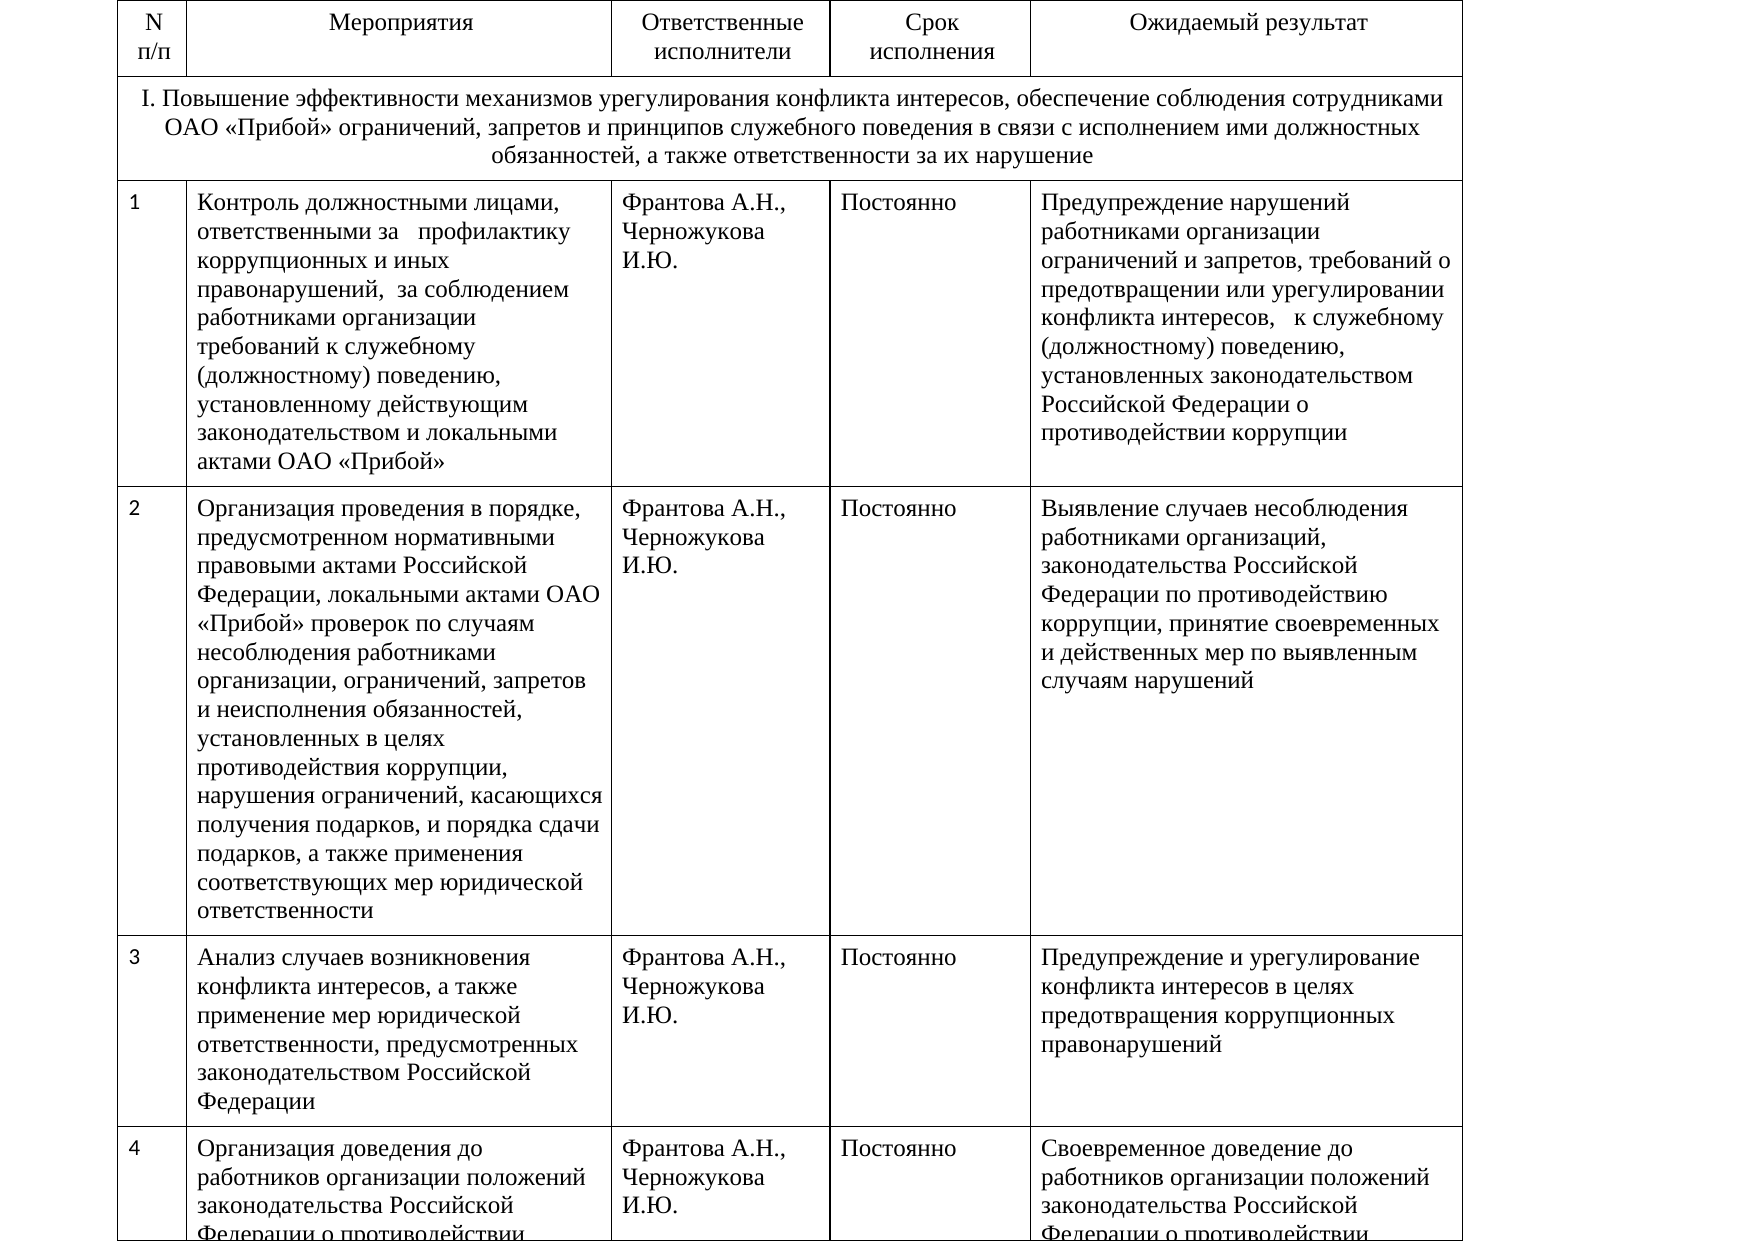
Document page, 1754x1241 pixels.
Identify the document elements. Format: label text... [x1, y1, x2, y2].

table_cell Постоянно [831, 487, 1030, 935]
table_cell 3 [118, 936, 186, 1126]
table_cell Постоянно [831, 1127, 1030, 1240]
table_cell Предупреждение нарушений работниками организации ограничений и запретов, требований о предотвращении или урегулировании конфликта интересов, к служебному (должностному) поведению, установленных законодательством Российской Федерации о противодействии коррупции [1031, 181, 1462, 486]
table_cell Франтова А.Н., Черножукова И.Ю. [612, 181, 829, 486]
table_cell Предупреждение и урегулирование конфликта интересов в целях предотвращения коррупционных правонарушений [1031, 936, 1462, 1126]
table_cell Анализ случаев возникновения конфликта интересов, а также применение мер юридической ответственности, предусмотренных законодательством Российской Федерации [187, 936, 611, 1126]
table_cell Постоянно [831, 936, 1030, 1126]
table_header N п/п [118, 1, 186, 76]
table_cell Франтова А.Н., Черножукова И.Ю. [612, 487, 829, 935]
table_cell 1 [118, 181, 186, 486]
table_header Ожидаемый результат [1031, 1, 1462, 76]
table_cell Постоянно [831, 181, 1030, 486]
table_cell Контроль должностными лицами, ответственными за профилактику коррупционных и иных правонарушений, за соблюдением работниками организации требований к служебному (должностному) поведению, установленному действующим законодательством и локальными актами ОАО «Прибой» [187, 181, 611, 486]
table_cell Организация доведения до работников организации положений законодательства Российской Федерации о противодействии коррупции, в том числе об установлении наказания за получение и дачу взятки, посредничество во взяточничестве, об увольнении в связи с утратой доверия [187, 1127, 611, 1240]
table_cell Франтова А.Н., Черножукова И.Ю. [612, 1127, 829, 1240]
table_cell Франтова А.Н., Черножукова И.Ю. [612, 936, 829, 1126]
table_cell Своевременное доведение до работников организации положений законодательства Российской Федерации о противодействии коррупции путем размещения соответствующей информации на официальном сайте ОАО «Прибой» [1031, 1127, 1462, 1240]
table_cell 4 [118, 1127, 186, 1240]
table_cell I. Повышение эффективности механизмов урегулирования конфликта интересов, обеспечение соблюдения сотрудниками ОАО «Прибой» ограничений, запретов и принципов служебного поведения в связи с исполнением ими должностных обязанностей, а также ответственности за их нарушение [118, 77, 1462, 180]
table_header Срок исполнения [831, 1, 1030, 76]
table_cell Организация проведения в порядке, предусмотренном нормативными правовыми актами Российской Федерации, локальными актами ОАО «Прибой» проверок по случаям несоблюдения работниками организации, ограничений, запретов и неисполнения обязанностей, установленных в целях противодействия коррупции, нарушения ограничений, касающихся получения подарков, и порядка сдачи подарков, а также применения соответствующих мер юридической ответственности [187, 487, 611, 935]
table_cell Выявление случаев несоблюдения работниками организаций, законодательства Российской Федерации по противодействию коррупции, принятие своевременных и действенных мер по выявленным случаям нарушений [1031, 487, 1462, 935]
table_header Мероприятия [187, 1, 611, 76]
table_cell 2 [118, 487, 186, 935]
table_header Ответственные исполнители [612, 1, 829, 76]
